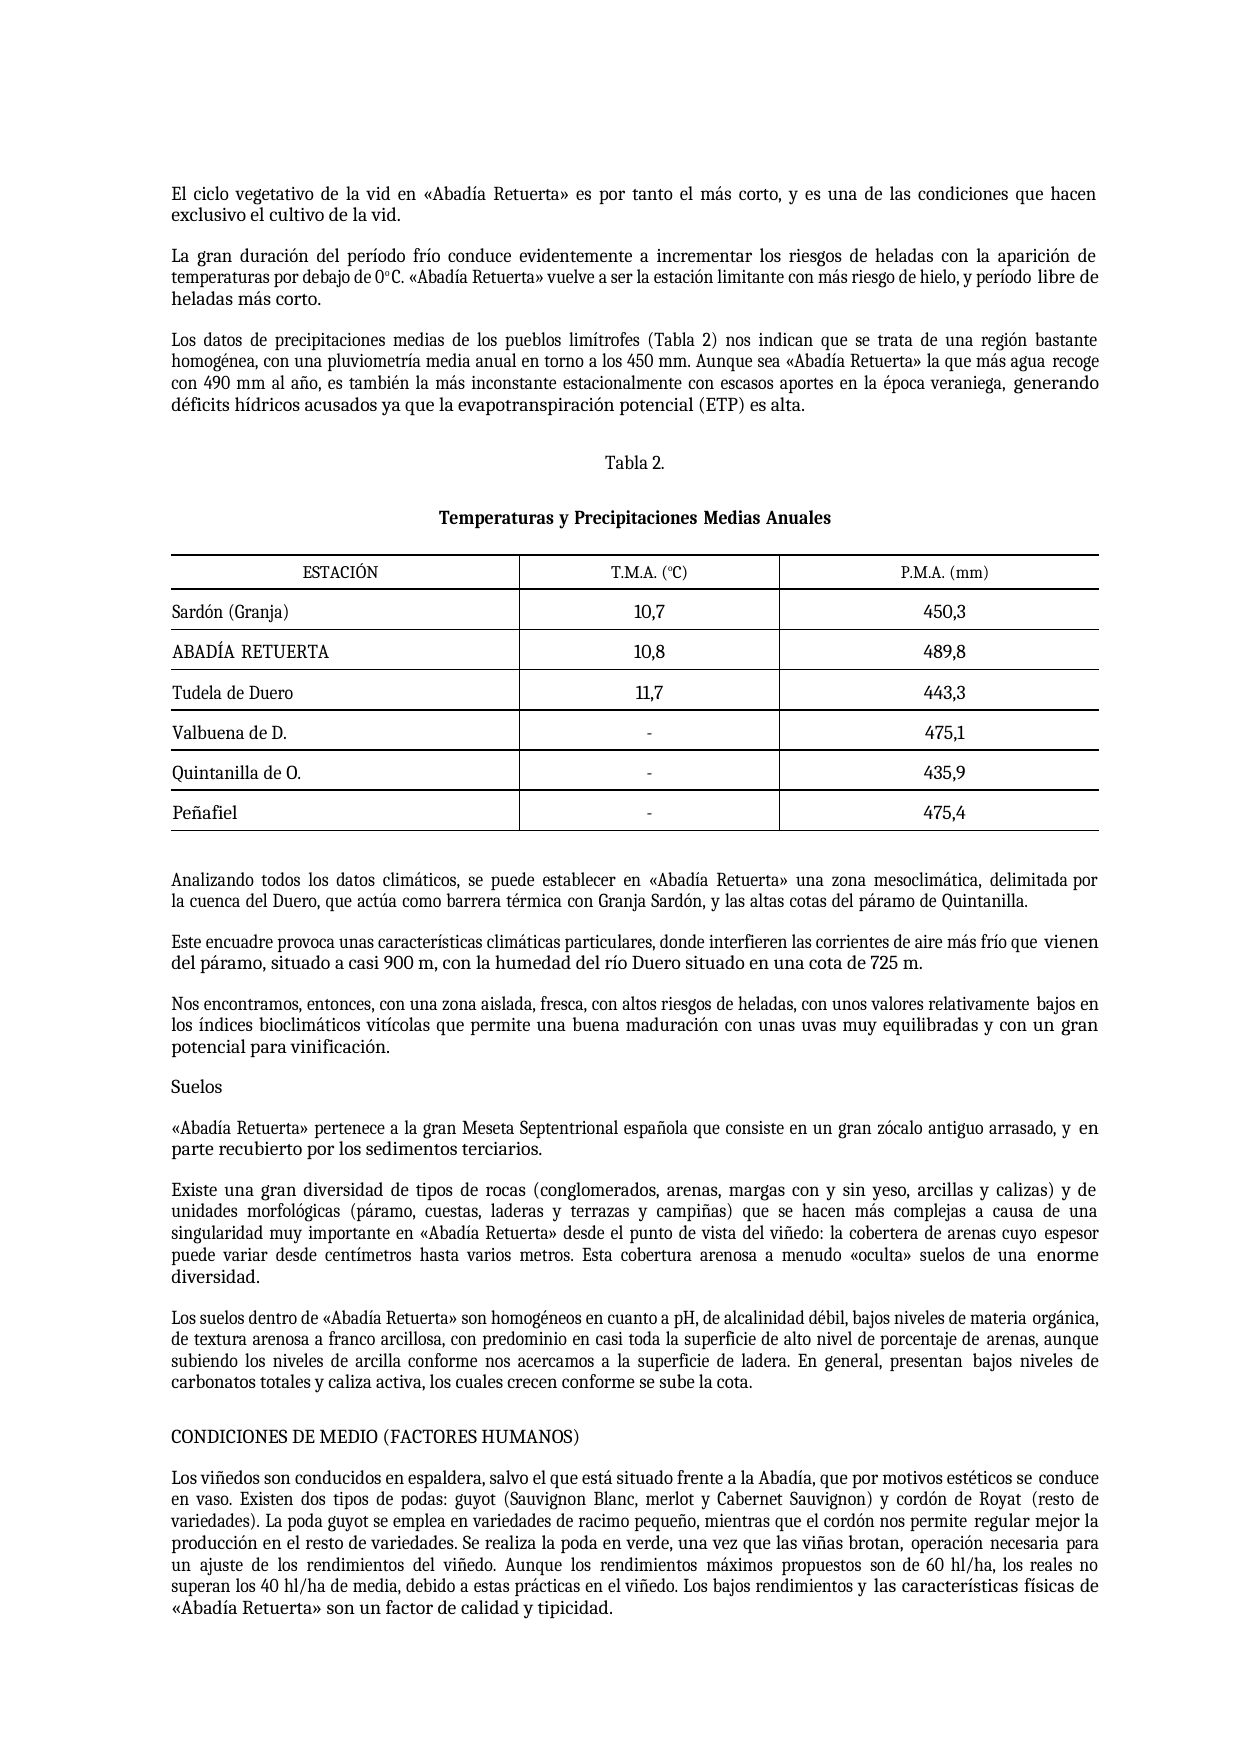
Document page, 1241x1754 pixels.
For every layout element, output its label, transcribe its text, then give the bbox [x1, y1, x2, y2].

text CONDICIONES DE MEDIO (FACTORES HUMANOS) [171, 1426, 1111, 1449]
table_cell 11,7 [520, 670, 779, 709]
text Existe una gran diversidad de tipos de rocas (conglomerados, arenas, margas con y sin yeso, arcillas y calizas) y de unidades morfológicas (páramo, cuestas, laderas y terrazas y campiñas) que se hacen más complejas a causa de una singularidad muy importante en «Abadía Retuerta» desde el punto de vista del viñedo: la cobertera de arenas cuyo espesor puede variar desde centímetros hasta varios metros. Esta cobertura arenosa a menudo «oculta» suelos de una enorme diversidad. [171, 1179, 1099, 1288]
table_cell Peñafiel [171, 791, 519, 829]
table_cell - [520, 791, 779, 829]
table_cell 475,1 [780, 711, 1099, 749]
table_cell ABADÍA RETUERTA [171, 630, 519, 669]
text Los datos de precipitaciones medias de los pueblos limítrofes (Tabla 2) nos indican que se trata de una región bastante homogénea, con una pluviometría media anual en torno a los 450 mm. Aunque sea «Abadía Retuerta» la que más agua recoge con 490 mm al año, es también la más inconstante estacionalmente con escasos aportes en la época veraniega, generando déficits hídricos acusados ya que la evapotranspiración potencial (ETP) es alta. [171, 329, 1099, 416]
text Nos encontramos, entonces, con una zona aislada, fresca, con altos riesgos de heladas, con unos valores relativamente bajos en los índices bioclimáticos vitícolas que permite una buena maduración con unas uvas muy equilibradas y con un gran potencial para vinificación. [171, 993, 1099, 1058]
text Los suelos dentro de «Abadía Retuerta» son homogéneos en cuanto a pH, de alcalinidad débil, bajos niveles de materia orgánica, de textura arenosa a franco arcillosa, con predominio en casi toda la superficie de alto nivel de porcentaje de arenas, aunque subiendo los niveles de arcilla conforme nos acercamos a la superficie de ladera. En general, presentan bajos niveles de carbonatos totales y caliza activa, los cuales crecen conforme se sube la cota. [171, 1307, 1099, 1394]
table_cell - [520, 711, 779, 749]
subtitle Temperaturas y Precipitaciones Medias Anuales [430, 507, 840, 529]
table_cell 475,4 [780, 791, 1099, 829]
table_cell 489,8 [780, 630, 1099, 669]
table_cell 450,3 [780, 590, 1099, 628]
table_cell 443,3 [780, 670, 1099, 709]
table_cell 435,9 [780, 751, 1099, 789]
table_cell Valbuena de D. [171, 711, 519, 749]
table_header P.M.A. (mm) [780, 556, 1099, 588]
text Suelos [171, 1076, 1111, 1099]
table_cell Tudela de Duero [171, 670, 519, 709]
text Analizando todos los datos climáticos, se puede establecer en «Abadía Retuerta» una zona mesoclimática, delimitada por la cuenca del Duero, que actúa como barrera térmica con Granja Sardón, y las altas cotas del páramo de Quintanilla. [171, 869, 1099, 912]
table_cell 10,8 [520, 630, 779, 669]
table_header ESTACIÓN [171, 556, 519, 588]
table_cell 10,7 [520, 590, 779, 628]
text Tabla 2. [430, 452, 840, 475]
text El ciclo vegetativo de la vid en «Abadía Retuerta» es por tanto el más corto, y es una de las condiciones que hacen exclusivo el cultivo de la vid. [171, 183, 1099, 226]
text Los viñedos son conducidos en espaldera, salvo el que está situado frente a la Abadía, que por motivos estéticos se conduce en vaso. Existen dos tipos de podas: guyot (Sauvignon Blanc, merlot y Cabernet Sauvignon) y cordón de Royat (resto de variedades). La poda guyot se emplea en variedades de racimo pequeño, mientras que el cordón nos permite regular mejor la producción en el resto de variedades. Se realiza la poda en verde, una vez que las viñas brotan, operación necesaria para un ajuste de los rendimientos del viñedo. Aunque los rendimientos máximos propuestos son de 60 hl/ha, los reales no superan los 40 hl/ha de media, debido a estas prácticas en el viñedo. Los bajos rendimientos y las características físicas de «Abadía Retuerta» son un factor de calidad y tipicidad. [171, 1467, 1099, 1619]
text Este encuadre provoca unas características climáticas particulares, donde interfieren las corrientes de aire más frío que vienen del páramo, situado a casi 900 m, con la humedad del río Duero situado en una cota de 725 m. [171, 931, 1099, 974]
text La gran duración del período frío conduce evidentemente a incrementar los riesgos de heladas con la aparición de temperaturas por debajo de 0o C. «Abadía Retuerta» vuelve a ser la estación limitante con más riesgo de hielo, y período libre de heladas más corto. [171, 245, 1099, 310]
table_cell Sardón (Granja) [171, 590, 519, 628]
text «Abadía Retuerta» pertenece a la gran Meseta Septentrional española que consiste en un gran zócalo antiguo arrasado, y en parte recubierto por los sedimentos terciarios. [171, 1117, 1099, 1161]
table_cell Quintanilla de O. [171, 751, 519, 789]
table_cell - [520, 751, 779, 789]
table_header T.M.A. (oC) [520, 556, 779, 588]
